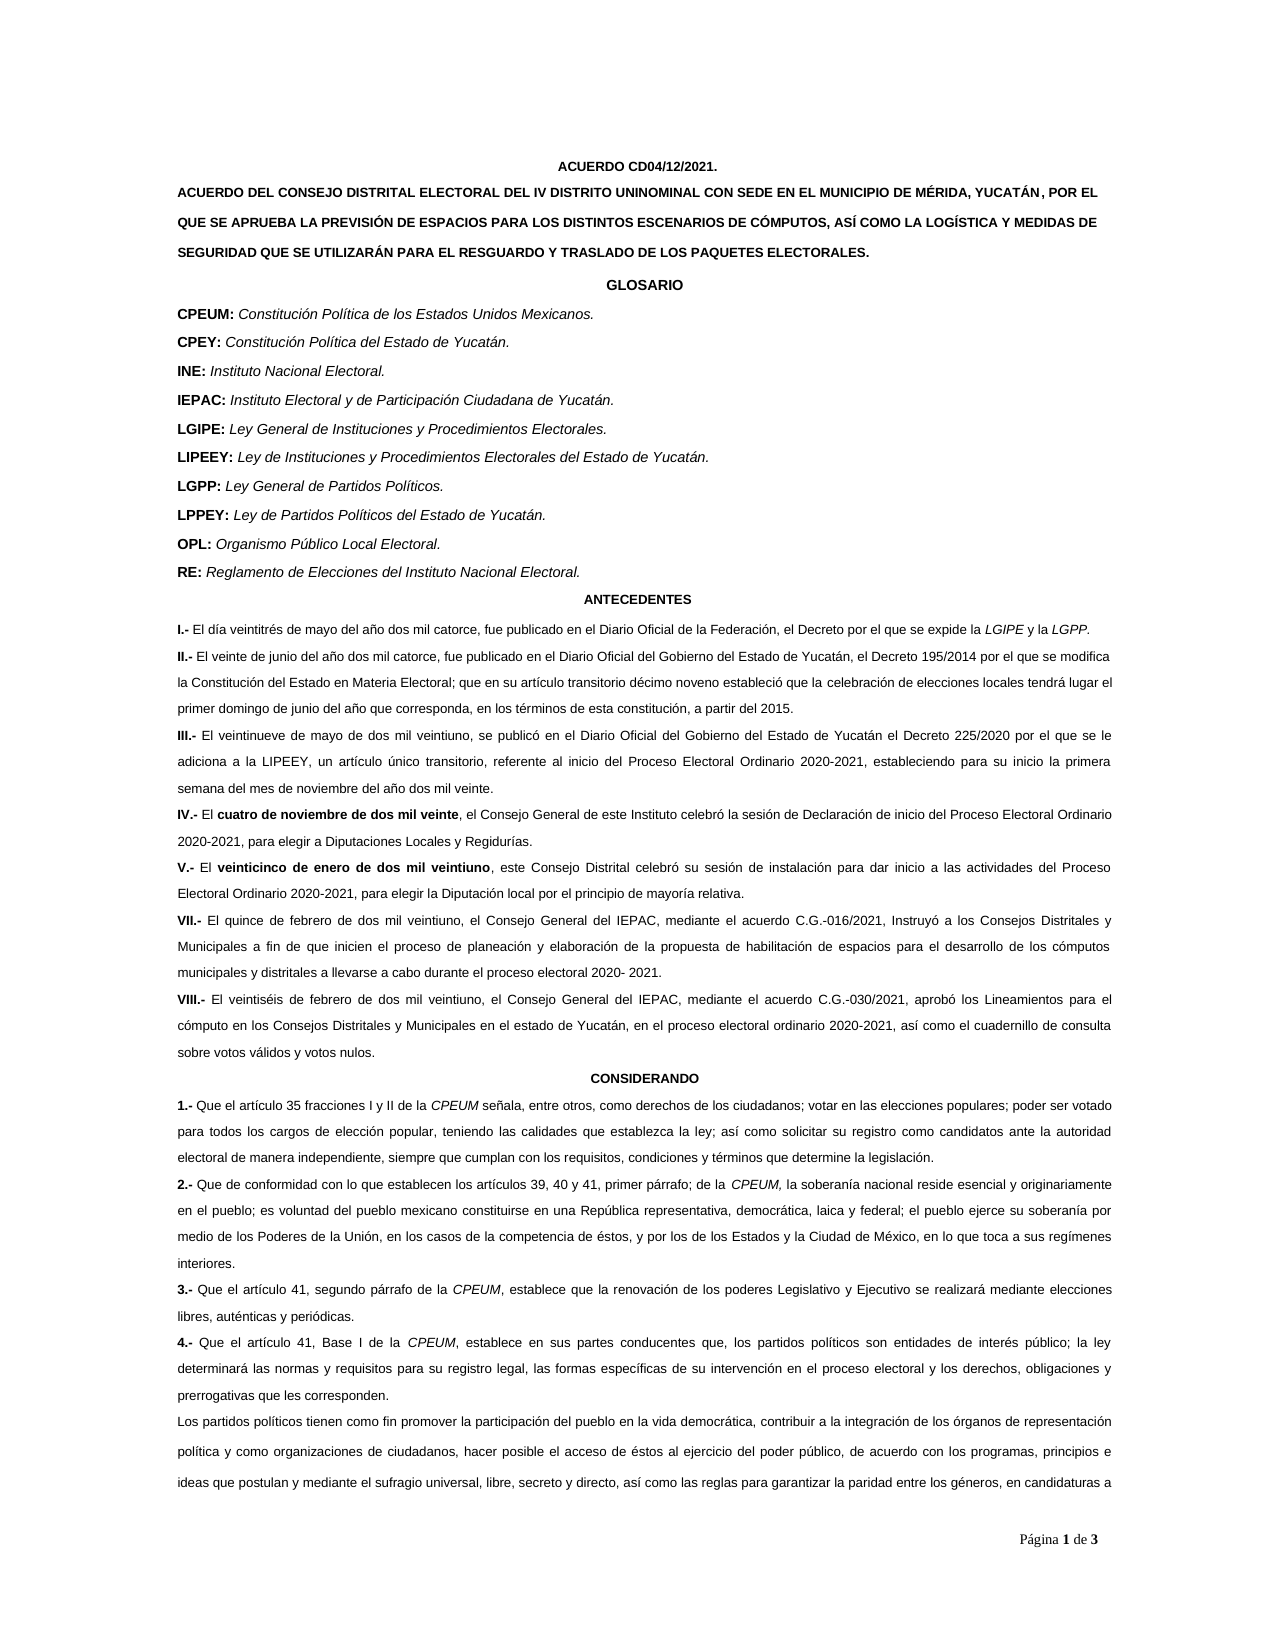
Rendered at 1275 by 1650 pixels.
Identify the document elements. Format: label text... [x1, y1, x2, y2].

text LGPP: Ley General de Partidos Políticos. [177, 466, 1113, 495]
text 3.- Que el artículo 41, segundo párrafo de la CPEUM, establece que la renovación de los poderes Legislativo y Ejecutivo se realizará mediante elecciones libres, auténticas y periódicas. [177, 1271, 1113, 1324]
text CONSIDERANDO [177, 1060, 1113, 1087]
text INE: Instituto Nacional Electoral. [177, 351, 1113, 380]
text 2.- Que de conformidad con lo que establecen los artículos 39, 40 y 41, primer párrafo; de la CPEUM, la soberanía nacional reside esencial y originariamente en el pueblo; es voluntad del pueblo mexicano constituirse en una República representativa, democrática, laica y federal; el pueblo ejerce su soberanía por medio de los Poderes de la Unión, en los casos de la competencia de éstos, y por los de los Estados y la Ciudad de México, en lo que toca a sus regímenes interiores. [177, 1166, 1113, 1271]
text CPEUM: Constitución Política de los Estados Unidos Mexicanos. [177, 294, 1113, 322]
text III.- El veintinueve de mayo de dos mil veintiuno, se publicó en el Diario Oficial del Gobierno del Estado de Yucatán el Decreto 225/2020 por el que se le adiciona a la LIPEEY, un artículo único transitorio, referente al inicio del Proceso Electoral Ordinario 2020-2021, estableciendo para su inicio la primera semana del mes de noviembre del año dos mil veinte. [177, 717, 1113, 796]
text RE: Reglamento de Elecciones del Instituto Nacional Electoral. [177, 552, 1113, 581]
text LPPEY: Ley de Partidos Políticos del Estado de Yucatán. [177, 495, 1113, 524]
text 4.- Que el artículo 41, Base I de la CPEUM, establece en sus partes conducentes que, los partidos políticos son entidades de interés público; la ley determinará las normas y requisitos para su registro legal, las formas específicas de su intervención en el proceso electoral y los derechos, obligaciones y prerrogativas que les corresponden. [177, 1324, 1113, 1403]
text I.- El día veintitrés de mayo del año dos mil catorce, fue publicado en el Diario Oficial de la Federación, el Decreto por el que se expide la LGIPE y la LGPP. [177, 611, 1113, 638]
text IV.- El cuatro de noviembre de dos mil veinte, el Consejo General de este Instituto celebró la sesión de Declaración de inicio del Proceso Electoral Ordinario 2020-2021, para elegir a Diputaciones Locales y Regidurías. [177, 796, 1113, 849]
text VII.- El quince de febrero de dos mil veintiuno, el Consejo General del IEPAC, mediante el acuerdo C.G.-016/2021, Instruyó a los Consejos Distritales y Municipales a fin de que inicien el proceso de planeación y elaboración de la propuesta de habilitación de espacios para el desarrollo de los cómputos municipales y distritales a llevarse a cabo durante el proceso electoral 2020- 2021. [177, 902, 1113, 981]
text ACUERDO CD04/12/2021. [177, 148, 1098, 174]
text LIPEEY: Ley de Instituciones y Procedimientos Electorales del Estado de Yucatán. [177, 437, 1113, 466]
text 1.- Que el artículo 35 fracciones I y II de la CPEUM señala, entre otros, como derechos de los ciudadanos; votar en las elecciones populares; poder ser votado para todos los cargos de elección popular, teniendo las calidades que establezca la ley; así como solicitar su registro como candidatos ante la autoridad electoral de manera independiente, siempre que cumplan con los requisitos, condiciones y términos que determine la legislación. [177, 1087, 1113, 1166]
text VIII.- El veintiséis de febrero de dos mil veintiuno, el Consejo General del IEPAC, mediante el acuerdo C.G.-030/2021, aprobó los Lineamientos para el cómputo en los Consejos Distritales y Municipales en el estado de Yucatán, en el proceso electoral ordinario 2020-2021, así como el cuadernillo de consulta sobre votos válidos y votos nulos. [177, 981, 1113, 1060]
text CPEY: Constitución Política del Estado de Yucatán. [177, 322, 1113, 351]
text GLOSARIO [177, 265, 1113, 293]
text IEPAC: Instituto Electoral y de Participación Ciudadana de Yucatán. [177, 380, 1113, 409]
text ACUERDO DEL CONSEJO DISTRITAL ELECTORAL DEL IV DISTRITO UNINOMINAL CON SEDE EN EL MUNICIPIO DE MÉRIDA, YUCATÁN, POR EL QUE SE APRUEBA LA PREVISIÓN DE ESPACIOS PARA LOS DISTINTOS ESCENARIOS DE CÓMPUTOS, ASÍ COMO LA LOGÍSTICA Y MEDIDAS DE SEGURIDAD QUE SE UTILIZARÁN PARA EL RESGUARDO Y TRASLADO DE LOS PAQUETES ELECTORALES. [177, 174, 1098, 261]
text LGIPE: Ley General de Instituciones y Procedimientos Electorales. [177, 409, 1113, 437]
text ANTECEDENTES [177, 581, 1098, 608]
text II.- El veinte de junio del año dos mil catorce, fue publicado en el Diario Oficial del Gobierno del Estado de Yucatán, el Decreto 195/2014 por el que se modifica la Constitución del Estado en Materia Electoral; que en su artículo transitorio décimo noveno estableció que la celebración de elecciones locales tendrá lugar el primer domingo de junio del año que corresponda, en los términos de esta constitución, a partir del 2015. [177, 638, 1113, 717]
text OPL: Organismo Público Local Electoral. [177, 524, 1113, 552]
text V.- El veinticinco de enero de dos mil veintiuno, este Consejo Distrital celebró su sesión de instalación para dar inicio a las actividades del Proceso Electoral Ordinario 2020-2021, para elegir la Diputación local por el principio de mayoría relativa. [177, 849, 1113, 902]
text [177, 1403, 1113, 1490]
